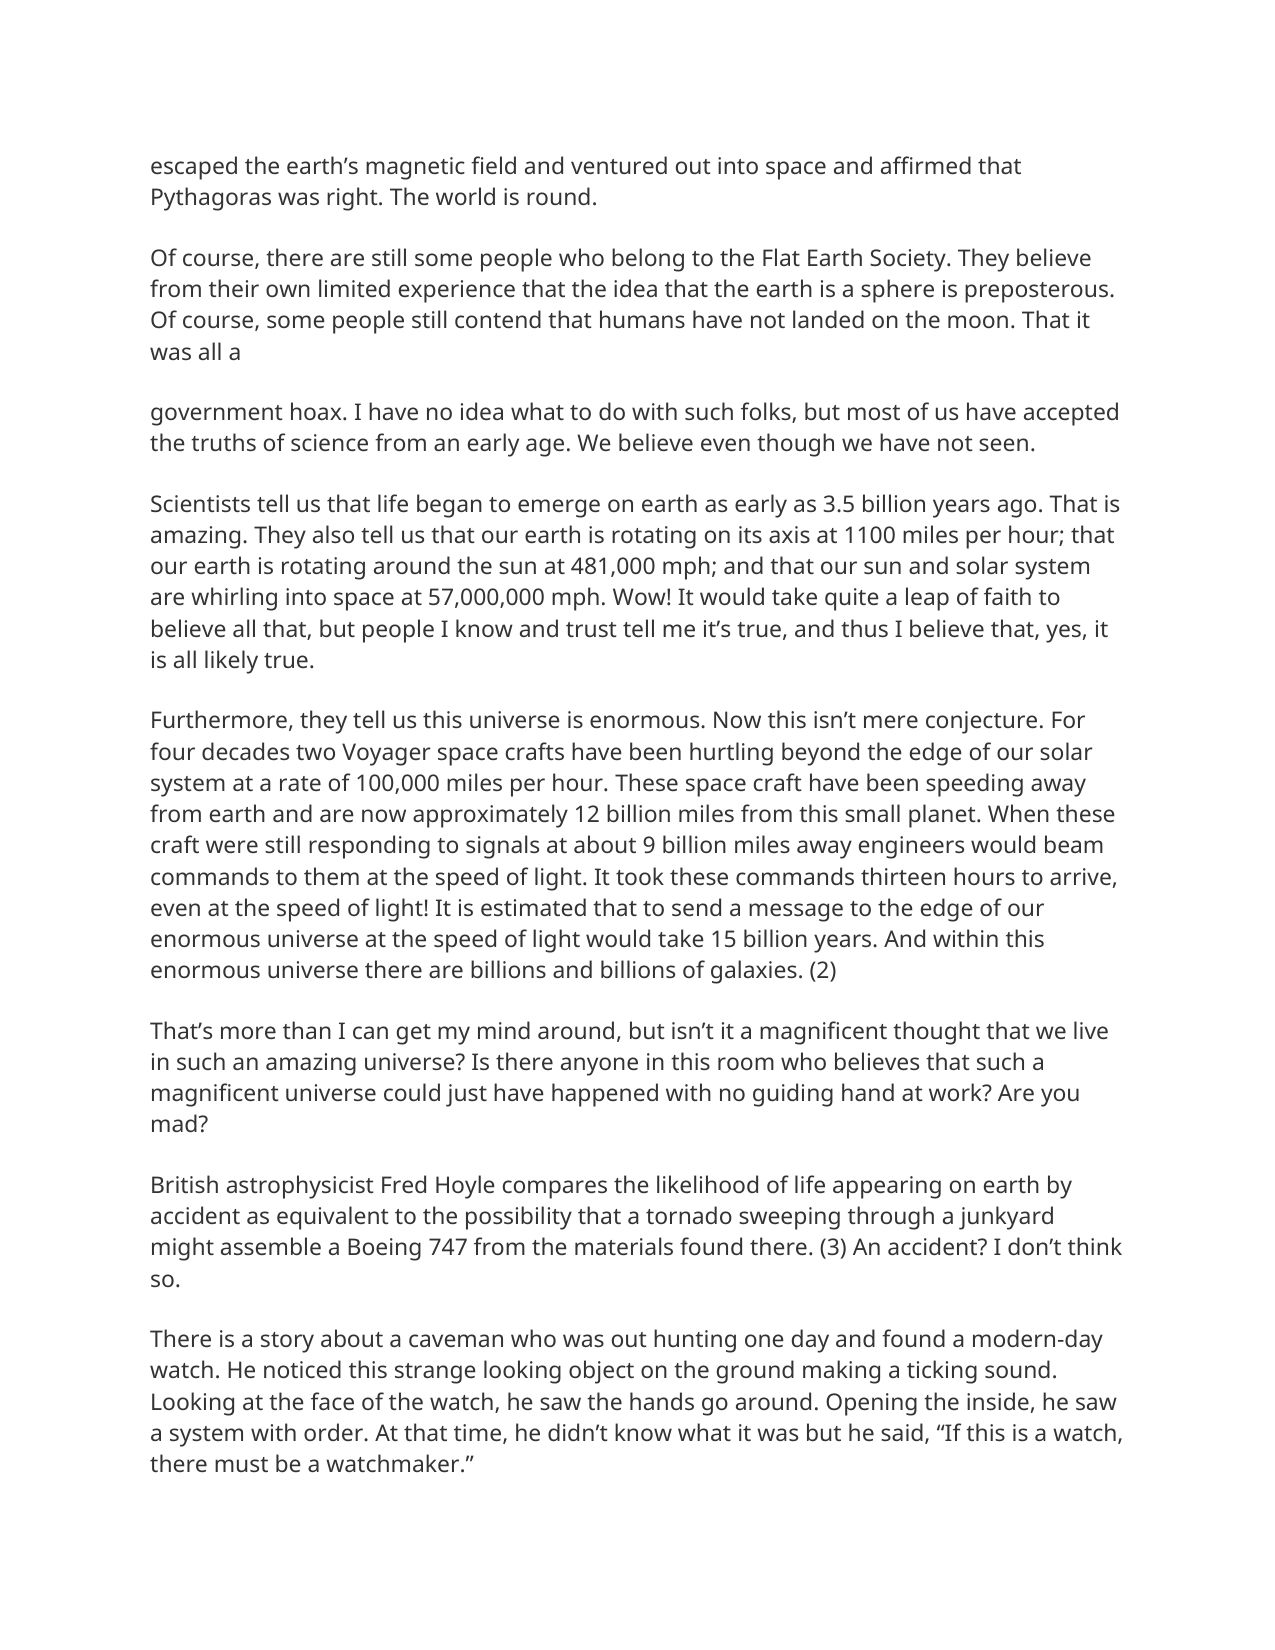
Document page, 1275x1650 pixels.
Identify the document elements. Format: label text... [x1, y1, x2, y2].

text Furthermore, they tell us this universe is enormous. Now this isn’t mere conjecture. For four decades two Voyager space crafts have been hurtling beyond the edge of our solar system at a rate of 100,000 miles per hour. These space craft have been speeding away from earth and are now approximately 12 billion miles from this small planet. When these craft were still responding to signals at about 9 billion miles away engineers would beam commands to them at the speed of light. It took these commands thirteen hours to arrive, even at the speed of light! It is estimated that to send a message to the edge of our enormous universe at the speed of light would take 15 billion years. And within this enormous universe there are billions and billions of galaxies. (2) [150, 704, 1125, 985]
text Scientists tell us that life began to emerge on earth as early as 3.5 billion years ago. That is amazing. They also tell us that our earth is rotating on its axis at 1100 miles per hour; that our earth is rotating around the sun at 481,000 mph; and that our sun and solar system are whirling into space at 57,000,000 mph. Wow! It would take quite a leap of faith to believe all that, but people I know and trust tell me it’s true, and thus I believe that, yes, it is all likely true. [150, 487, 1125, 675]
text government hoax. I have no idea what to do with such folks, but most of us have accepted the truths of science from an early age. We believe even though we have not seen. [150, 396, 1125, 458]
text That’s more than I can get my mind around, but isn’t it a magnificent thought that we live in such an amazing universe? Is there anyone in this room who believes that such a magnificent universe could just have happened with no guiding hand at work? Are you mad? [150, 1014, 1125, 1139]
text British astrophysicist Fred Hoyle compares the likelihood of life appearing on earth by accident as equivalent to the possibility that a tornado sweeping through a junkyard might assemble a Boeing 747 from the materials found there. (3) An accident? I don’t think so. [150, 1169, 1125, 1294]
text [150, 150, 1125, 212]
text There is a story about a caveman who was out hunting one day and found a modern-day watch. He noticed this strange looking object on the ground making a ticking sound. Looking at the face of the watch, he saw the hands go around. Opening the inside, he saw a system with order. At that time, he didn’t know what it was but he said, “If this is a watch, there must be a watchmaker.” [150, 1323, 1125, 1479]
text Of course, there are still some people who belong to the Flat Earth Society. They believe from their own limited experience that the idea that the earth is a sphere is preposterous. Of course, some people still contend that humans have not landed on the moon. That it was all a [150, 242, 1125, 367]
